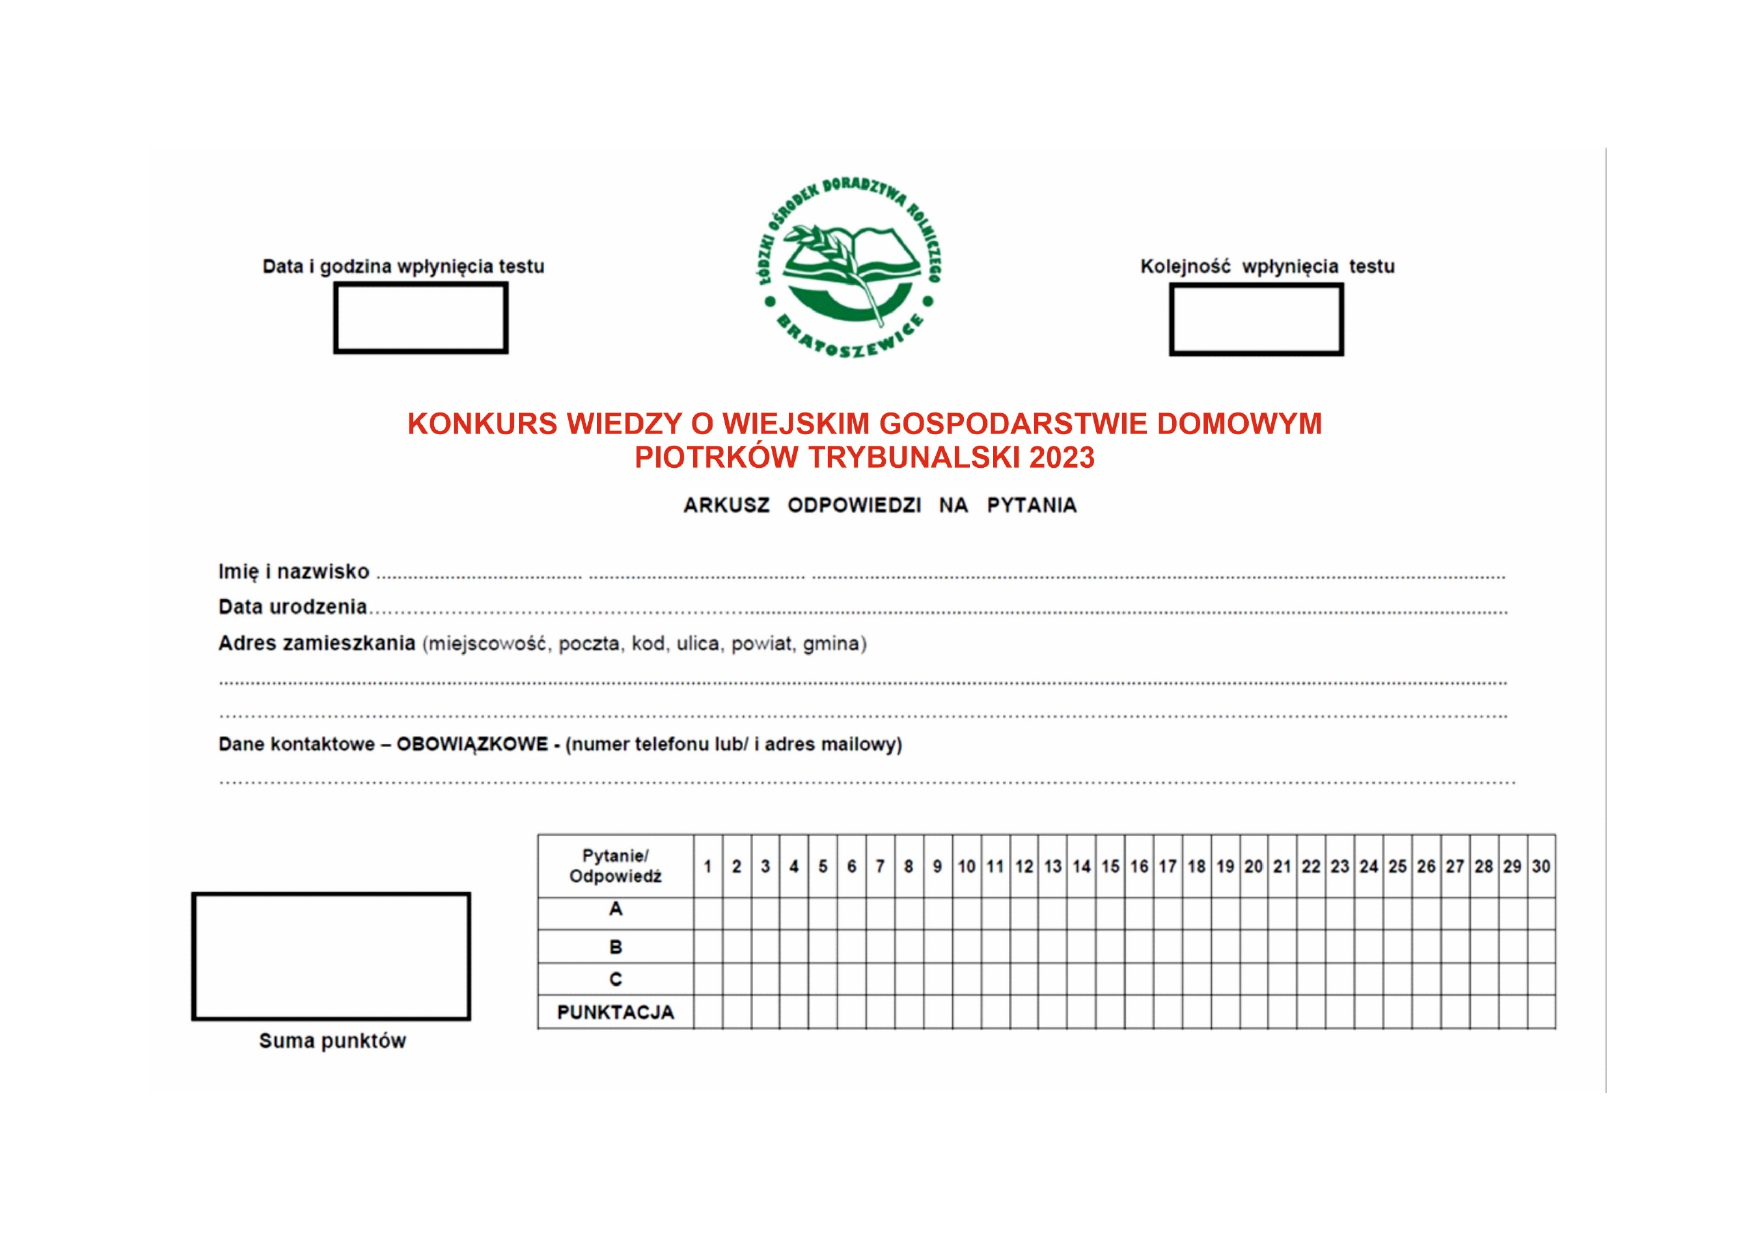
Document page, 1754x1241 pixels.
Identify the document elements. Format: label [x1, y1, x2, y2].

picture [147, 147, 1607, 1093]
